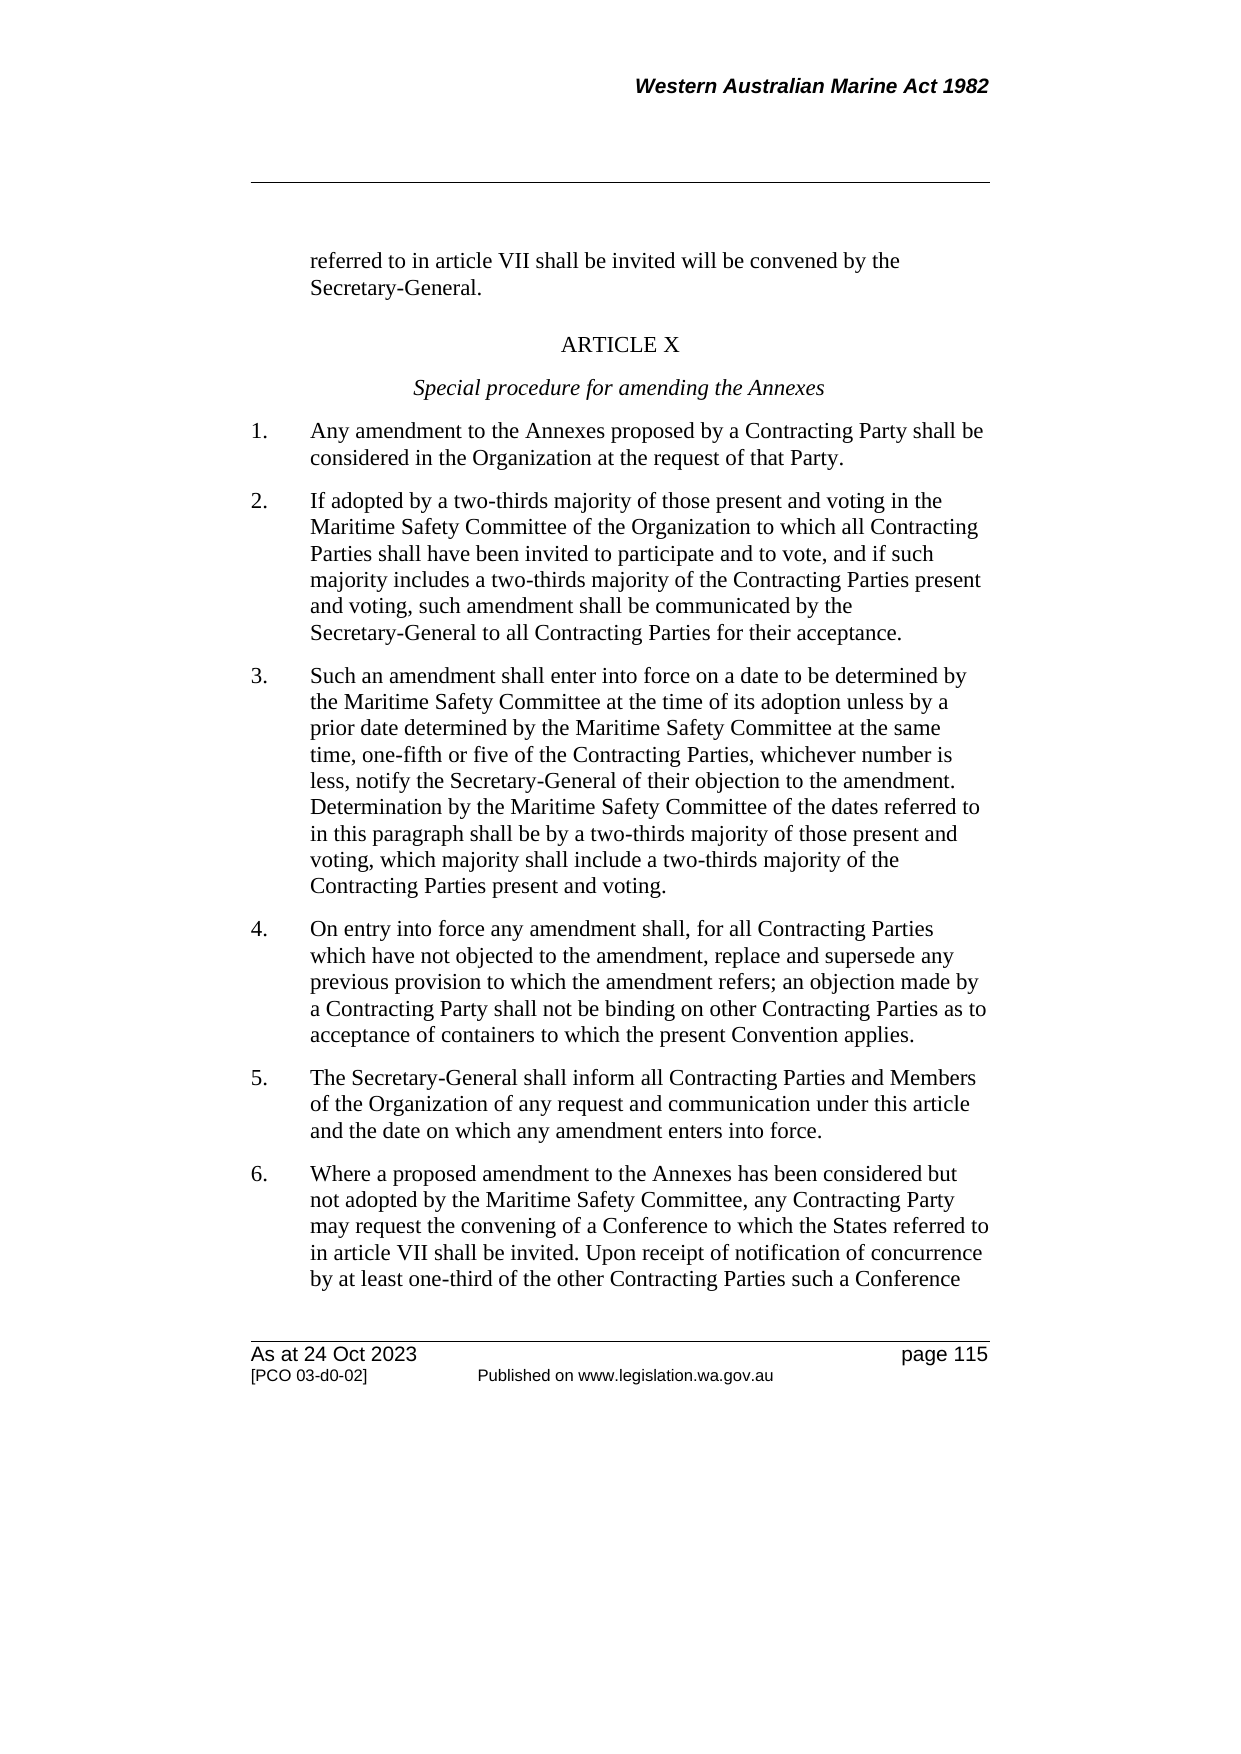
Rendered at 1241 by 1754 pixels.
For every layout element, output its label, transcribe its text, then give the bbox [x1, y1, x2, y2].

text 4. On entry into force any amendment shall, for all Contracting Parties which have not objected to the amendment, replace and supersede any previous provision to which the amendment refers; an objection made by a Contracting Party shall not be binding on other Contracting Parties as to acceptance of containers to which the present Convention applies. [251, 916, 990, 1047]
text 1. Any amendment to the Annexes proposed by a Contracting Party shall be considered in the Organization at the request of that Party. [251, 417, 990, 470]
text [251, 247, 990, 300]
subtitle ARTICLE X [251, 331, 990, 358]
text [251, 1160, 990, 1291]
text 2. If adopted by a two-thirds majority of those present and voting in the Maritime Safety Committee of the Organization to which all Contracting Parties shall have been invited to participate and to vote, and if such majority includes a two-thirds majority of the Contracting Parties present and voting, such amendment shall be communicated by the Secretary-General to all Contracting Parties for their acceptance. [251, 487, 990, 645]
text 3. Such an amendment shall enter into force on a date to be determined by the Maritime Safety Committee at the time of its adoption unless by a prior date determined by the Maritime Safety Committee at the same time, one-fifth or five of the Contracting Parties, whichever number is less, notify the Secretary-General of their objection to the amendment. Determination by the Maritime Safety Committee of the dates referred to in this paragraph shall be by a two-thirds majority of those present and voting, which majority shall include a two-thirds majority of the Contracting Parties present and voting. [251, 662, 990, 899]
text 5. The Secretary-General shall inform all Contracting Parties and Members of the Organization of any request and communication under this article and the date on which any amendment enters into force. [251, 1064, 990, 1143]
subtitle Special procedure for amending the Annexes [251, 374, 990, 401]
